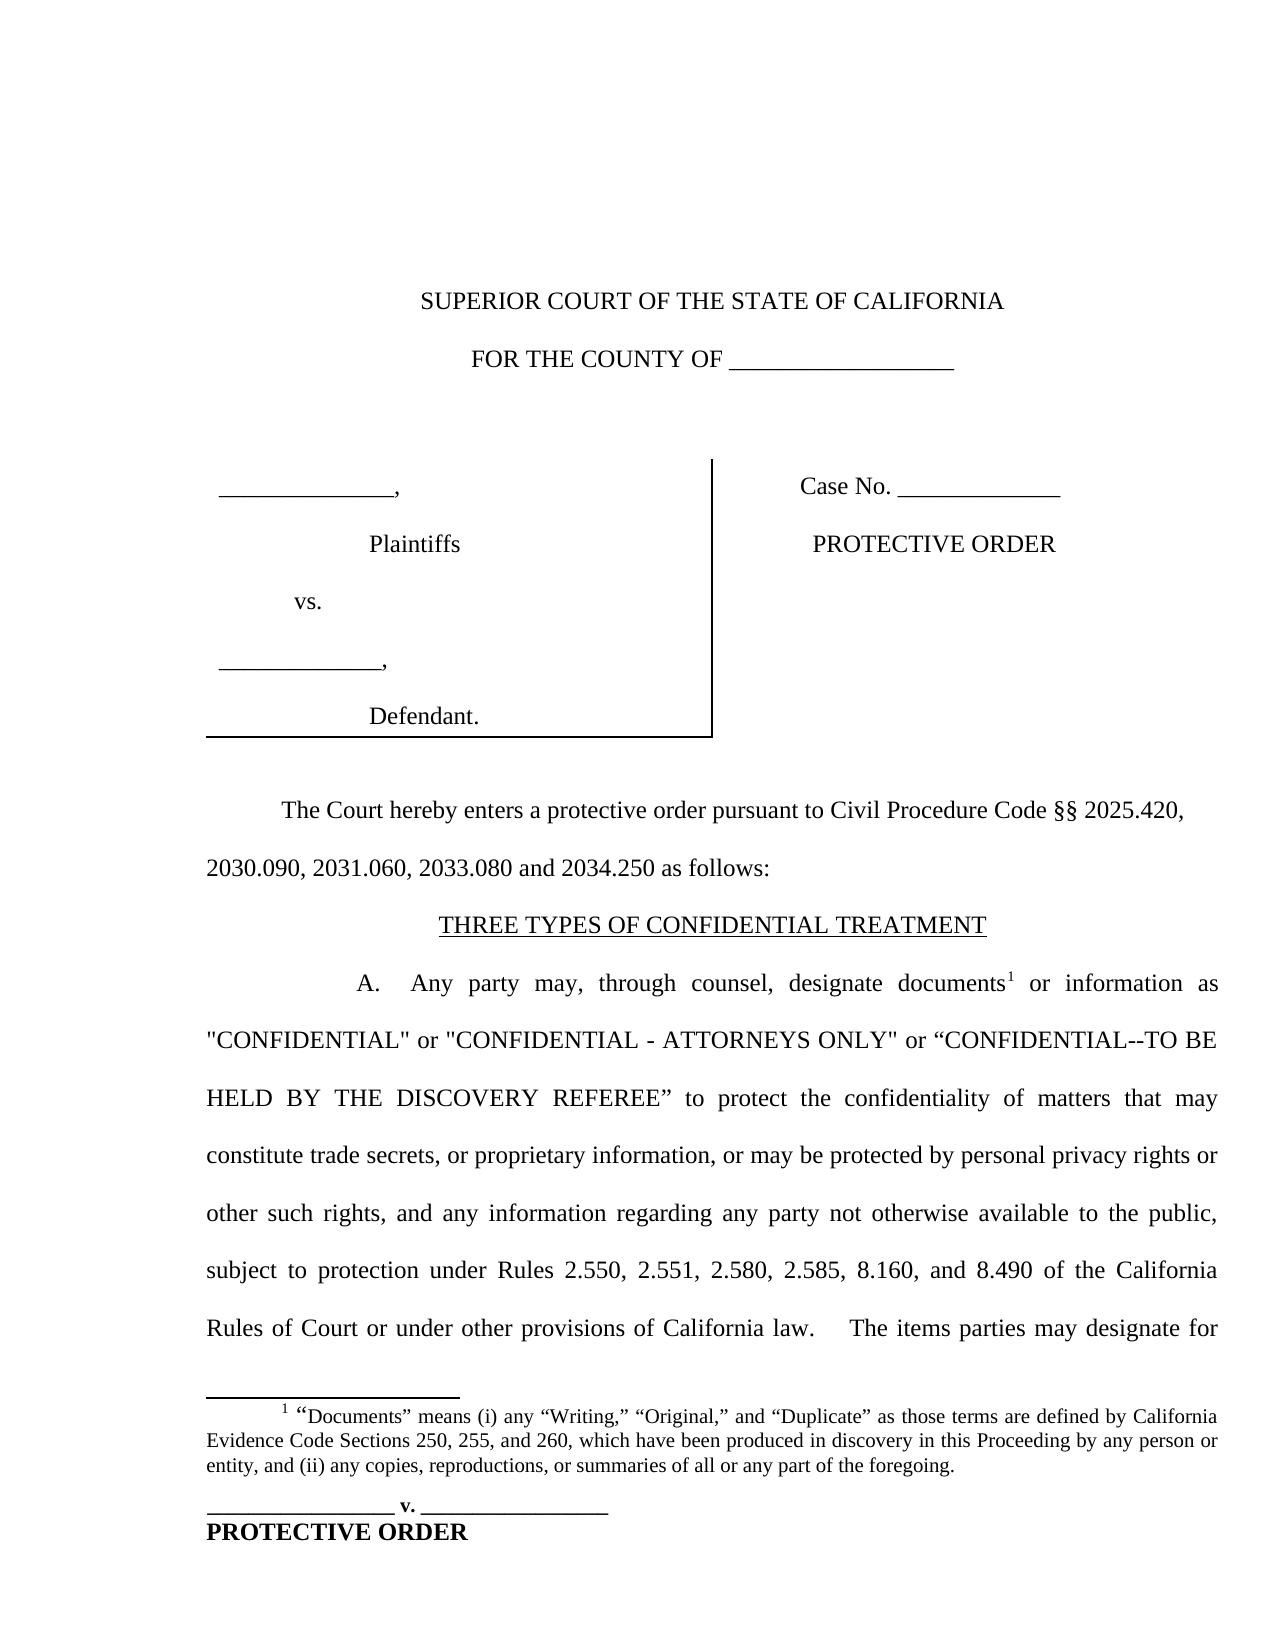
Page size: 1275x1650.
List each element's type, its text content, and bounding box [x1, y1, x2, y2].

text The Court hereby enters a protective order pursuant to Civil Procedure Code §§ 2025.420, 2030.090, 2031.060, 2033.080 and 2034.250 as follows: [206, 796, 1219, 882]
text SUPERIOR COURT OF THE STATE OF CALIFORNIA [206, 286, 1219, 315]
text FOR THE COUNTY OF __________________ [206, 344, 1219, 372]
table_header ______________, Plaintiffs vs. _____________, Defendant. [206, 459, 711, 736]
table_header Case No. _____________ PROTECTIVE ORDER [713, 459, 1218, 736]
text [206, 968, 1219, 1342]
text THREE TYPES OF CONFIDENTIAL TREATMENT [206, 911, 1219, 939]
